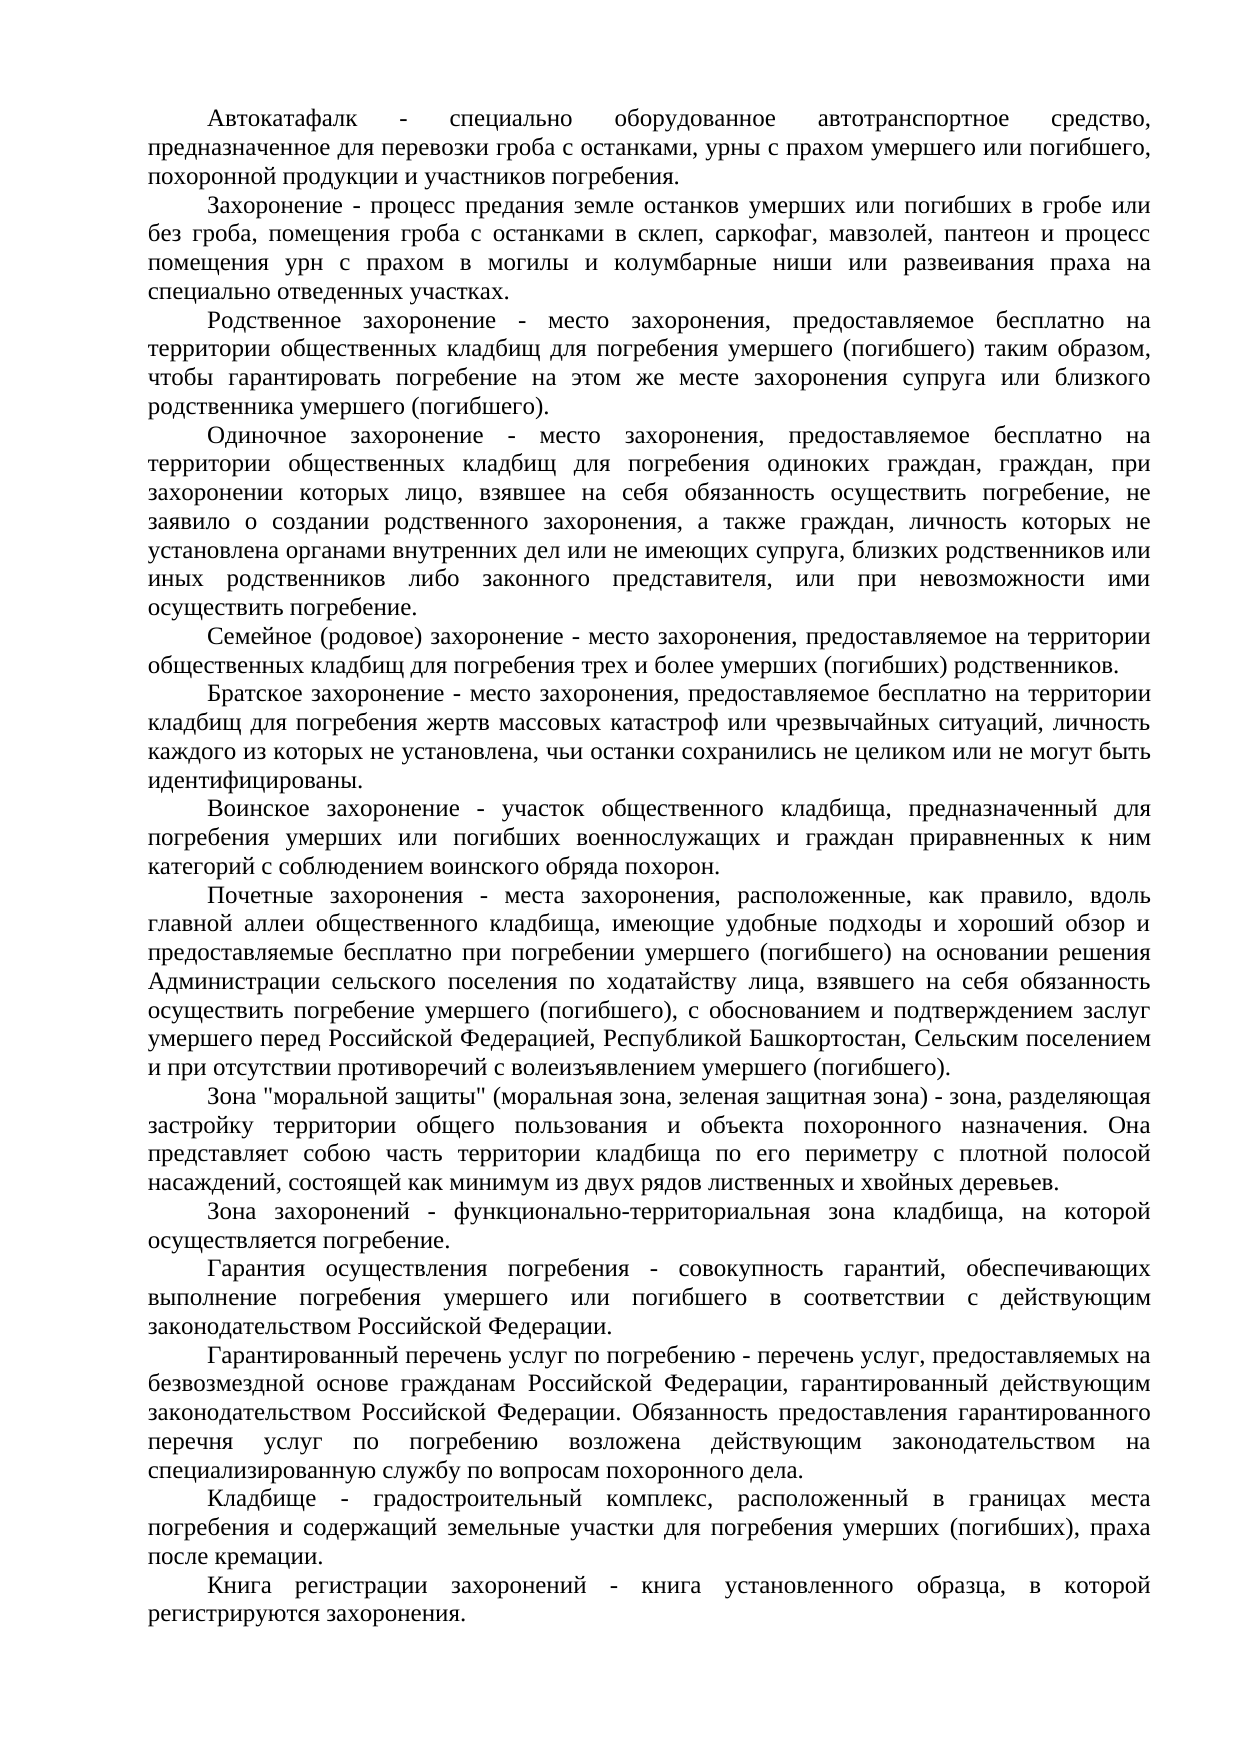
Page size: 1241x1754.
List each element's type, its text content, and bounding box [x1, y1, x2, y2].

text Кладбище - градостроительный комплекс, расположенный в границах места погребения и содержащий земельные участки для погребения умерших (погибших), праха после кремации. [148, 1483, 1152, 1570]
text Книга регистрации захоронений - книга установленного образца, в которой регистрируются захоронения. [148, 1570, 1152, 1627]
text Одиночное захоронение - место захоронения, предоставляемое бесплатно на территории общественных кладбищ для погребения одиноких граждан, граждан, при захоронении которых лицо, взявшее на себя обязанность осуществить погребение, не заявило о создании родственного захоронения, а также граждан, личность которых не установлена органами внутренних дел или не имеющих супруга, близких родственников или иных родственников либо законного представителя, или при невозможности ими осуществить погребение. [148, 420, 1152, 621]
text Гарантированный перечень услуг по погребению - перечень услуг, предоставляемых на безвозмездной основе гражданам Российской Федерации, гарантированный действующим законодательством Российской Федерации. Обязанность предоставления гарантированного перечня услуг по погребению возложена действующим законодательством на специализированную службу по вопросам похоронного дела. [148, 1340, 1152, 1483]
text Почетные захоронения - места захоронения, расположенные, как правило, вдоль главной аллеи общественного кладбища, имеющие удобные подходы и хороший обзор и предоставляемые бесплатно при погребении умершего (погибшего) на основании решения Администрации сельского поселения по ходатайству лица, взявшего на себя обязанность осуществить погребение умершего (погибшего), с обоснованием и подтверждением заслуг умершего перед Российской Федерацией, Республикой Башкортостан, Сельским поселением и при отсутствии противоречий с волеизъявлением умершего (погибшего). [148, 880, 1152, 1081]
text Зона захоронений - функционально-территориальная зона кладбища, на которой осуществляется погребение. [148, 1196, 1152, 1253]
text Родственное захоронение - место захоронения, предоставляемое бесплатно на территории общественных кладбищ для погребения умершего (погибшего) таким образом, чтобы гарантировать погребение на этом же месте захоронения супруга или близкого родственника умершего (погибшего). [148, 305, 1152, 420]
text Автокатафалк - специально оборудованное автотранспортное средство, предназначенное для перевозки гроба с останками, урны с прахом умершего или погибшего, похоронной продукции и участников погребения. [148, 103, 1152, 190]
text Зона "моральной защиты" (моральная зона, зеленая защитная зона) - зона, разделяющая застройку территории общего пользования и объекта похоронного назначения. Она представляет собою часть территории кладбища по его периметру с плотной полосой насаждений, состоящей как минимум из двух рядов лиственных и хвойных деревьев. [148, 1081, 1152, 1196]
text Воинское захоронение - участок общественного кладбища, предназначенный для погребения умерших или погибших военнослужащих и граждан приравненных к ним категорий с соблюдением воинского обряда похорон. [148, 793, 1152, 880]
text Гарантия осуществления погребения - совокупность гарантий, обеспечивающих выполнение погребения умершего или погибшего в соответствии с действующим законодательством Российской Федерации. [148, 1253, 1152, 1340]
text Семейное (родовое) захоронение - место захоронения, предоставляемое на территории общественных кладбищ для погребения трех и более умерших (погибших) родственников. [148, 621, 1152, 678]
text Братское захоронение - место захоронения, предоставляемое бесплатно на территории кладбищ для погребения жертв массовых катастроф или чрезвычайных ситуаций, личность каждого из которых не установлена, чьи останки сохранились не целиком или не могут быть идентифицированы. [148, 678, 1152, 793]
text Захоронение - процесс предания земле останков умерших или погибших в гробе или без гроба, помещения гроба с останками в склеп, саркофаг, мавзолей, пантеон и процесс помещения урн с прахом в могилы и колумбарные ниши или развеивания праха на специально отведенных участках. [148, 190, 1152, 305]
